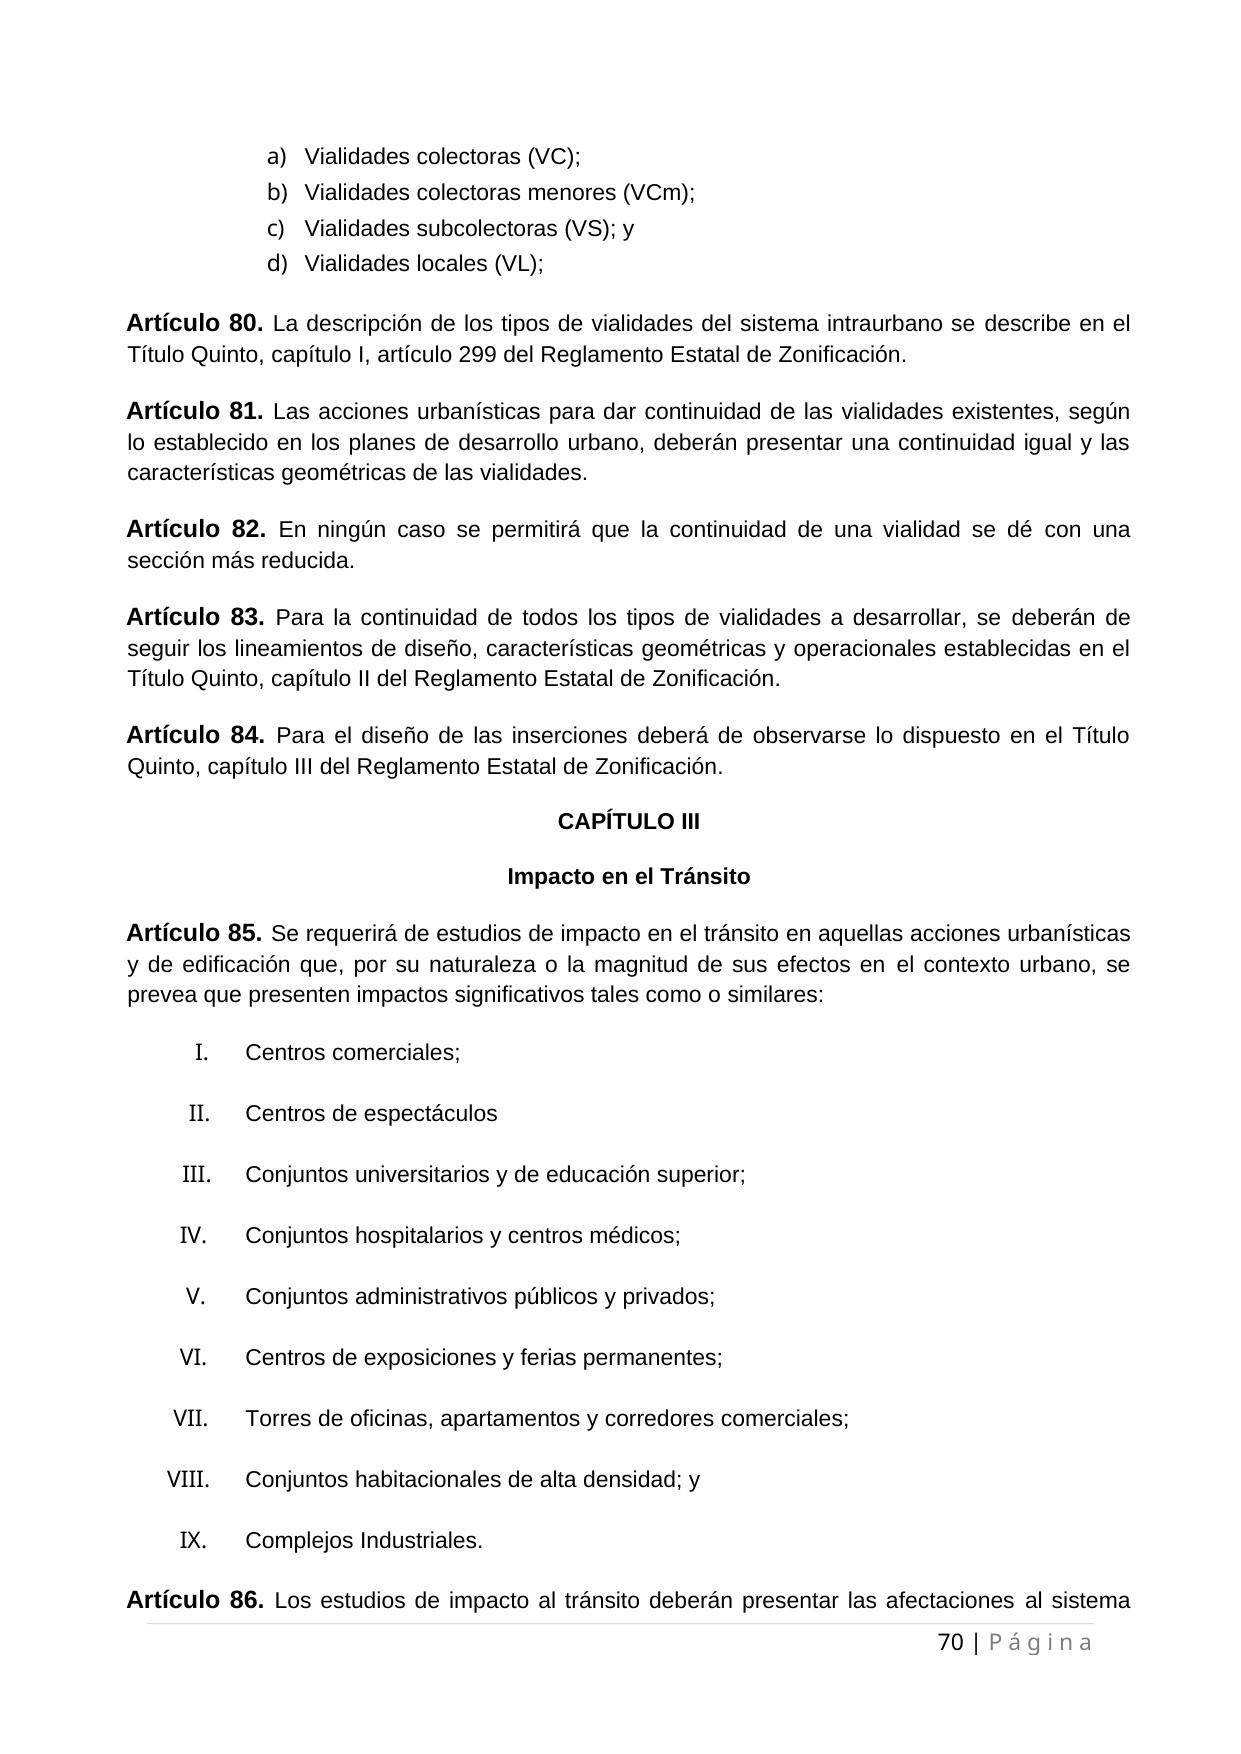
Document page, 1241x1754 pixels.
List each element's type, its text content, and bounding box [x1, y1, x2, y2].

list Vialidades colectoras (VC); [267, 139, 1131, 171]
list Conjuntos habitacionales de alta densidad; y [167, 1463, 1131, 1494]
text Artículo 83. Para la continuidad de todos los tipos de vialidades a desarrollar, se deberán de seguir los lineamientos de diseño, características geométricas y operacionales establecidas en el Título Quinto, capítulo II del Reglamento Estatal de Zonificación. [126, 602, 1131, 691]
list Vialidades locales (VL); [267, 247, 1131, 279]
list Torres de oficinas, apartamentos y corredores comerciales; [173, 1402, 1131, 1433]
list Conjuntos hospitalarios y centros médicos; [179, 1219, 1131, 1250]
list Centros de exposiciones y ferias permanentes; [179, 1341, 1131, 1372]
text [126, 1585, 1131, 1613]
list Conjuntos administrativos públicos y privados; [186, 1280, 1131, 1311]
text Artículo 85. Se requerirá de estudios de impacto en el tránsito en aquellas acciones urbanísticas y de edificación que, por su naturaleza o la magnitud de sus efectos en el contexto urbano, se prevea que presenten impactos significativos tales como o similares: [126, 918, 1131, 1007]
list Centros comerciales; [195, 1036, 1131, 1067]
text Impacto en el Tránsito [127, 863, 1131, 889]
text Artículo 81. Las acciones urbanísticas para dar continuidad de las vialidades existentes, según lo establecido en los planes de desarrollo urbano, deberán presentar una continuidad igual y las características geométricas de las vialidades. [126, 396, 1131, 485]
list Vialidades colectoras menores (VCm); [267, 176, 1131, 207]
list Vialidades subcolectoras (VS); y [267, 211, 1131, 243]
list Conjuntos universitarios y de educación superior; [182, 1158, 1131, 1189]
text Artículo 84. Para el diseño de las inserciones deberá de observarse lo dispuesto en el Título Quinto, capítulo III del Reglamento Estatal de Zonificación. [126, 720, 1131, 779]
text Artículo 82. En ningún caso se permitirá que la continuidad de una vialidad se dé con una sección más reducida. [126, 514, 1131, 573]
text Artículo 80. La descripción de los tipos de vialidades del sistema intraurbano se describe en el Título Quinto, capítulo I, artículo 299 del Reglamento Estatal de Zonificación. [126, 308, 1131, 367]
text CAPÍTULO III [127, 808, 1131, 834]
list Centros de espectáculos [189, 1097, 1131, 1128]
list Complejos Industriales. [179, 1524, 1131, 1555]
